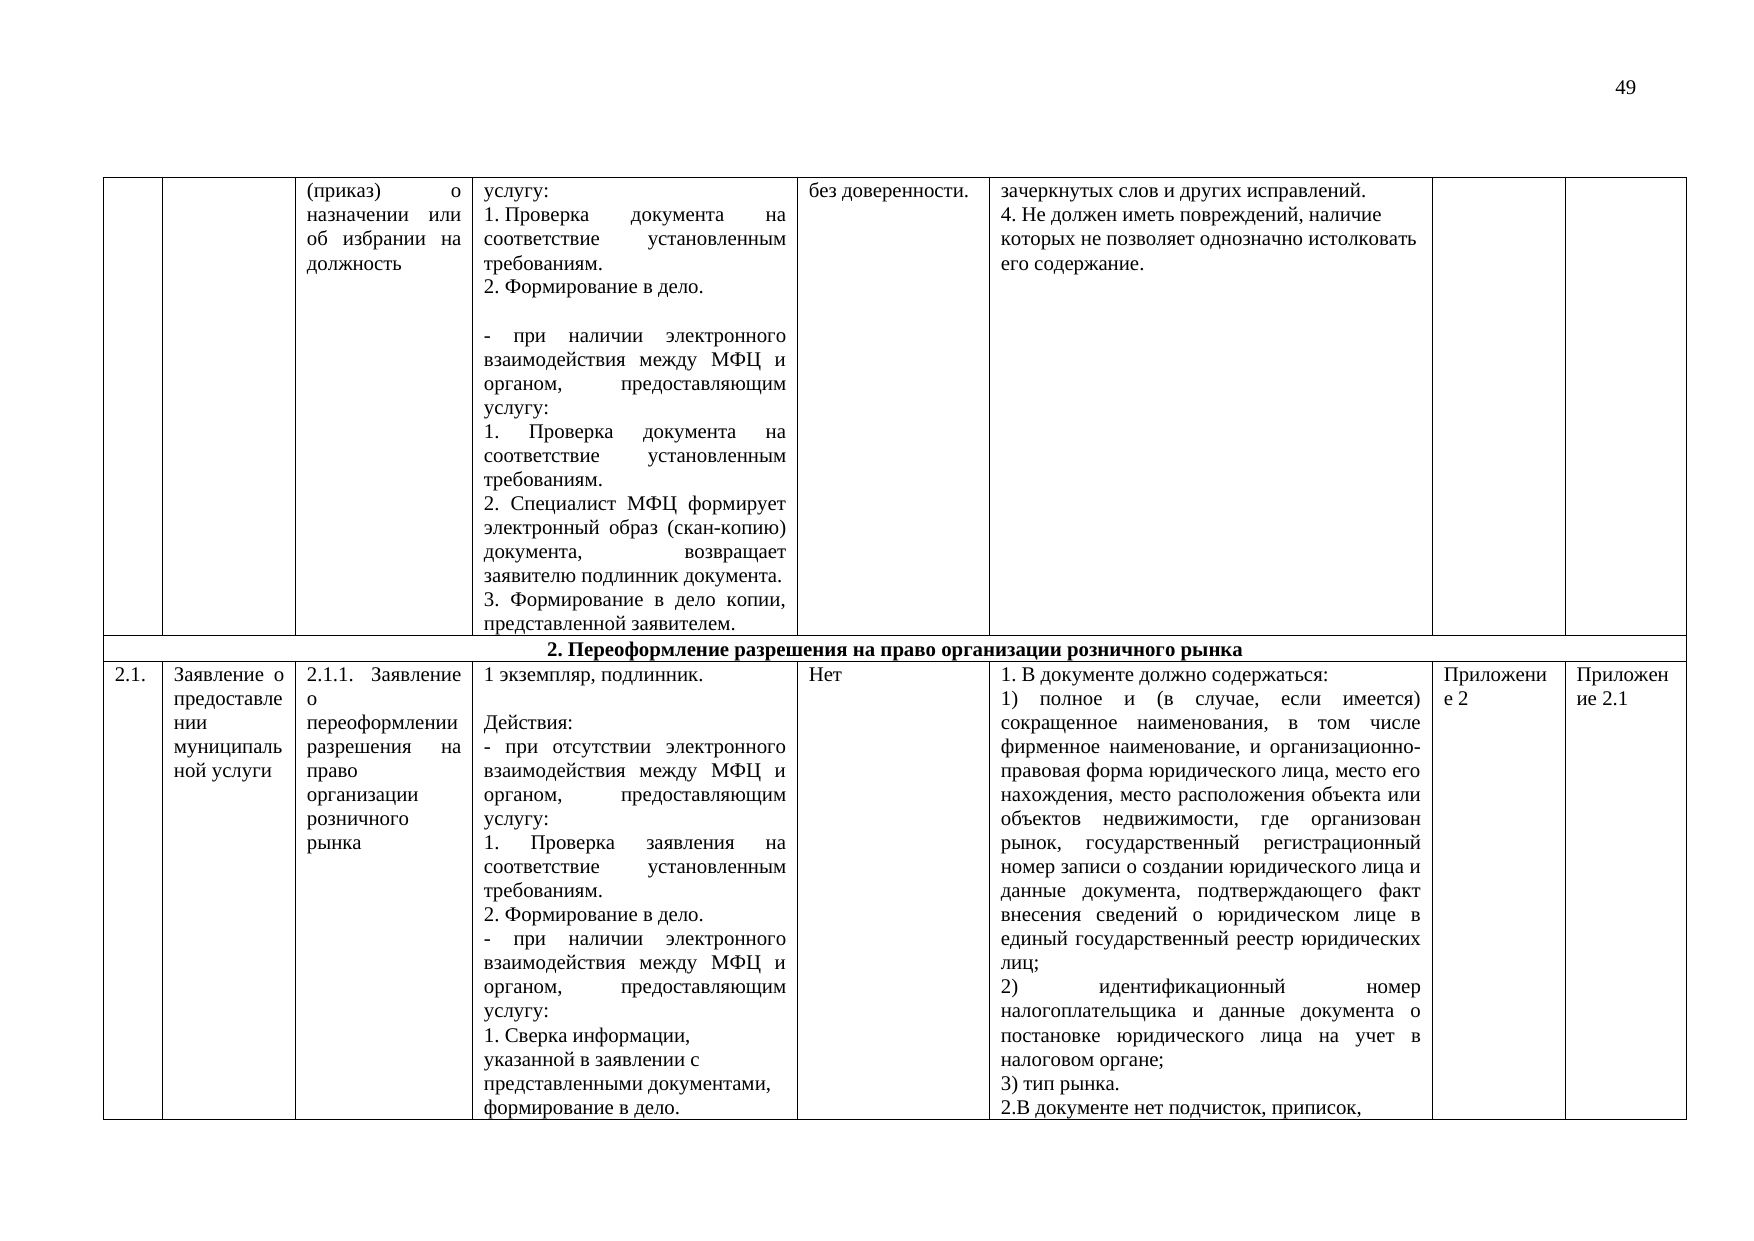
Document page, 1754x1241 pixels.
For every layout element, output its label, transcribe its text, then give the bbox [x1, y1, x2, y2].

table_cell [163, 178, 295, 635]
table_cell Нет [798, 662, 989, 1119]
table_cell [798, 178, 989, 635]
table_cell Приложение 2 [1433, 662, 1565, 1119]
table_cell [163, 662, 295, 1119]
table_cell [473, 662, 797, 1119]
table_cell 2. Переоформление разрешения на право организации розничного рынка [104, 636, 1686, 661]
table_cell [296, 662, 472, 1119]
table_cell - [1433, 178, 1565, 635]
table_cell [104, 178, 162, 635]
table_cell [473, 178, 797, 635]
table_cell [990, 178, 1432, 635]
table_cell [296, 178, 472, 635]
table_cell 2.1. [104, 662, 162, 1119]
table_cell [990, 662, 1432, 1119]
table_cell Приложение 2.1 [1566, 662, 1686, 1119]
table_cell - [1566, 178, 1686, 635]
